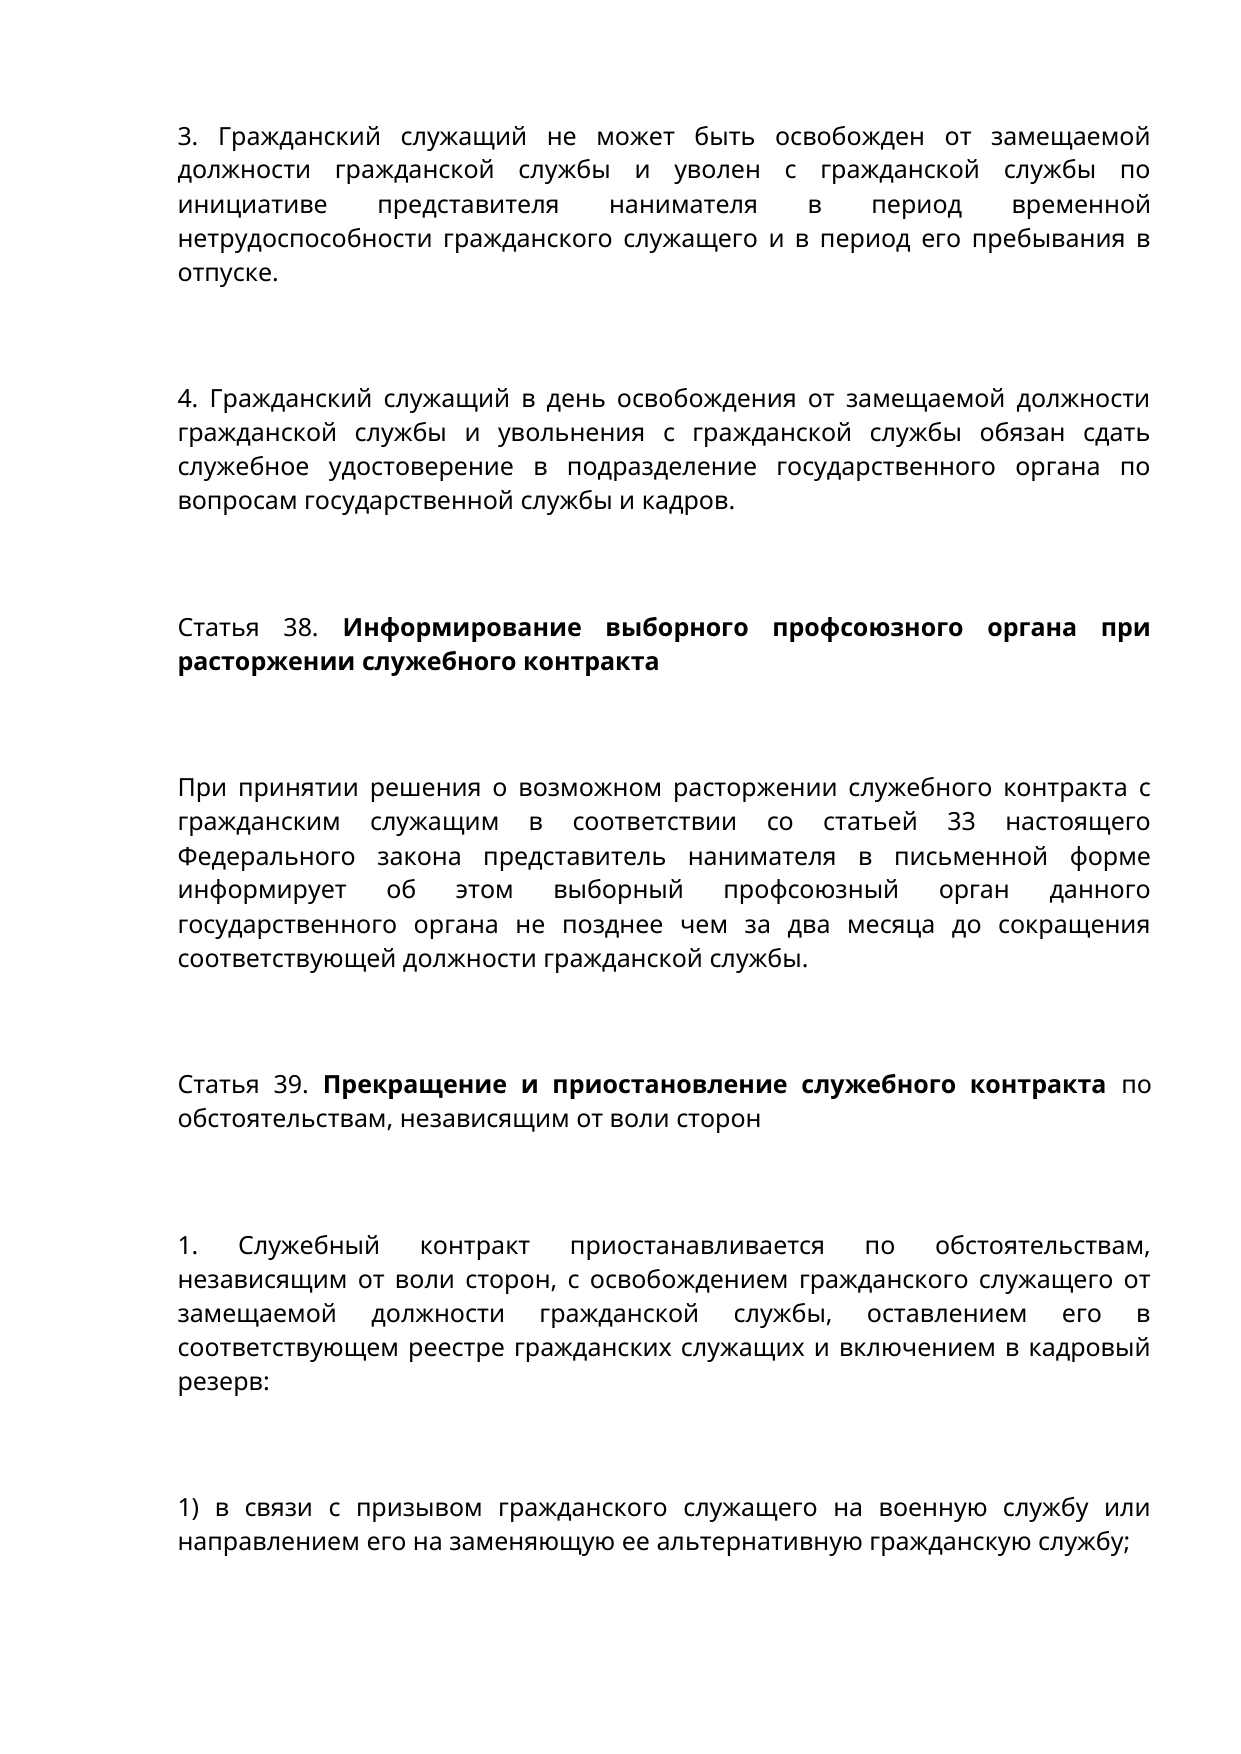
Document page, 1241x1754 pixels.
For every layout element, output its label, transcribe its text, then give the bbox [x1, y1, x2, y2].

text 1) в связи с призывом гражданского служащего на военную службу или направлением его на заменяющую ее альтернативную гражданскую службу; [177, 1490, 1152, 1558]
text 1. Служебный контракт приостанавливается по обстоятельствам, независящим от воли сторон, с освобождением гражданского служащего от замещаемой должности гражданской службы, оставлением его в соответствующем реестре гражданских служащих и включением в кадровый резерв: [177, 1227, 1152, 1398]
text 3. Гражданский служащий не может быть освобожден от замещаемой должности гражданской службы и уволен с гражданской службы по инициативе представителя нанимателя в период временной нетрудоспособности гражданского служащего и в период его пребывания в отпуске. [177, 118, 1152, 288]
text 4. Гражданский служащий в день освобождения от замещаемой должности гражданской службы и увольнения с гражданской службы обязан сдать служебное удостоверение в подразделение государственного органа по вопросам государственной службы и кадров. [177, 381, 1152, 517]
text Статья 38. Информирование выборного профсоюзного органа при расторжении служебного контракта [177, 609, 1152, 678]
text При принятии решения о возможном расторжении служебного контракта с гражданским служащим в соответствии со статьей 33 настоящего Федерального закона представитель нанимателя в письменной форме информирует об этом выборный профсоюзный орган данного государственного органа не позднее чем за два месяца до сокращения соответствующей должности гражданской службы. [177, 770, 1152, 974]
text Статья 39. Прекращение и приостановление служебного контракта по обстоятельствам, независящим от воли сторон [177, 1067, 1152, 1135]
